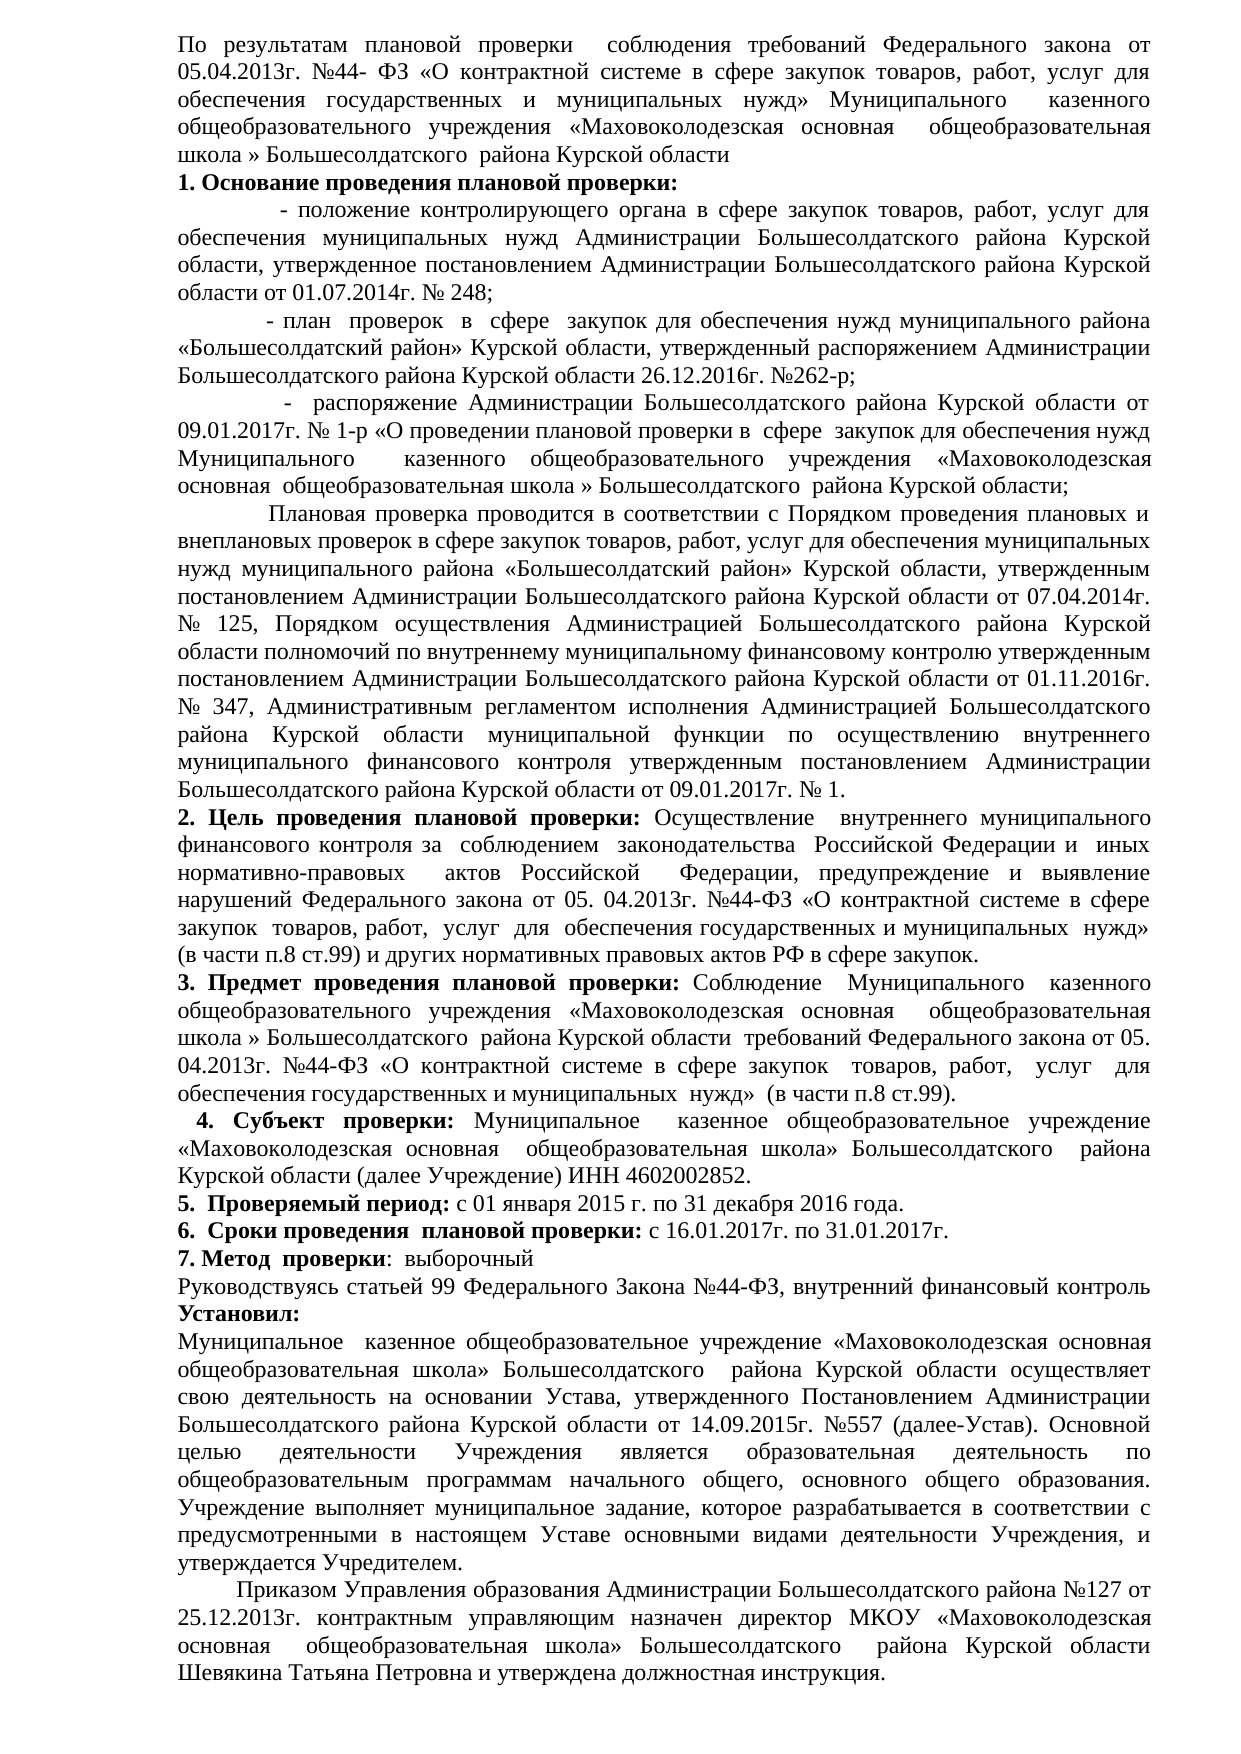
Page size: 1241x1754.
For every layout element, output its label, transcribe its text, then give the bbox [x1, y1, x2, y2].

text Руководствуясь статьей 99 Федерального Закона №44-ФЗ, внутренний финансовый контроль Установил: [177, 1272, 1152, 1327]
text 7. Метод проверки: выборочный [177, 1244, 1152, 1272]
text По результатам плановой проверки соблюдения требований Федерального закона от 05.04.2013г. №44- ФЗ «О контрактной системе в сфере закупок товаров, работ, услуг для обеспечения государственных и муниципальных нужд» Муниципального казенного общеобразовательного учреждения «Маховоколодезская основная общеобразовательная школа » Большесолдатского района Курской области [177, 29, 1152, 168]
text - положение контролирующего органа в сфере закупок товаров, работ, услуг для обеспечения муниципальных нужд Администрации Большесолдатского района Курской области, утвержденное постановлением Администрации Большесолдатского района Курской области от 01.07.2014г. № 248; [177, 195, 1152, 306]
text Плановая проверка проводится в соответствии с Порядком проведения плановых и внеплановых проверок в сфере закупок товаров, работ, услуг для обеспечения муниципальных нужд муниципального района «Большесолдатский район» Курской области, утвержденным постановлением Администрации Большесолдатского района Курской области от 07.04.2014г. № 125, Порядком осуществления Администрацией Большесолдатского района Курской области полномочий по внутреннему муниципальному финансовому контролю утвержденным постановлением Администрации Большесолдатского района Курской области от 01.11.2016г. № 347, Административным регламентом исполнения Администрацией Большесолдатского района Курской области муниципальной функции по осуществлению внутреннего муниципального финансового контроля утвержденным постановлением Администрации Большесолдатского района Курской области от 09.01.2017г. № 1. [177, 499, 1152, 802]
text 5. Проверяемый период: с 01 января 2015 г. по 31 декабря 2016 года. [177, 1189, 1152, 1217]
text Муниципальное казенное общеобразовательное учреждение «Маховоколодезская основная общеобразовательная школа» Большесолдатского района Курской области осуществляет свою деятельность на основании Устава, утвержденного Постановлением Администрации Большесолдатского района Курской области от 14.09.2015г. №557 (далее-Устав). Основной целью деятельности Учреждения является образовательная деятельность по общеобразовательным программам начального общего, основного общего образования. Учреждение выполняет муниципальное задание, которое разрабатывается в соответствии с предусмотренными в настоящем Уставе основными видами деятельности Учреждения, и утверждается Учредителем. [177, 1327, 1152, 1575]
text 4. Субъект проверки: Муниципальное казенное общеобразовательное учреждение «Маховоколодезская основная общеобразовательная школа» Большесолдатского района Курской области (далее Учреждение) ИНН 4602002852. [177, 1106, 1152, 1189]
text - распоряжение Администрации Большесолдатского района Курской области от 09.01.2017г. № 1-р «О проведении плановой проверки в сфере закупок для обеспечения нужд Муниципального казенного общеобразовательного учреждения «Маховоколодезская основная общеобразовательная школа » Большесолдатского района Курской области; [177, 388, 1152, 499]
text 1. Основание проведения плановой проверки: [177, 168, 1152, 195]
text Приказом Управления образования Администрации Большесолдатского района №127 от 25.12.2013г. контрактным управляющим назначен директор МКОУ «Маховоколодезская основная общеобразовательная школа» Большесолдатского района Курской области Шевякина Татьяна Петровна и утверждена должностная инструкция. [177, 1575, 1152, 1686]
text 3. Предмет проведения плановой проверки: Соблюдение Муниципального казенного общеобразовательного учреждения «Маховоколодезская основная общеобразовательная школа » Большесолдатского района Курской области требований Федерального закона от 05. 04.2013г. №44-ФЗ «О контрактной системе в сфере закупок товаров, работ, услуг для обеспечения государственных и муниципальных нужд» (в части п.8 ст.99). [177, 968, 1152, 1106]
text 2. Цель проведения плановой проверки: Осуществление внутреннего муниципального финансового контроля за соблюдением законодательства Российской Федерации и иных нормативно-правовых актов Российской Федерации, предупреждение и выявление нарушений Федерального закона от 05. 04.2013г. №44-ФЗ «О контрактной системе в сфере закупок товаров, работ, услуг для обеспечения государственных и муниципальных нужд» (в части п.8 ст.99) и других нормативных правовых актов РФ в сфере закупок. [177, 802, 1152, 968]
text 6. Сроки проведения плановой проверки: с 16.01.2017г. по 31.01.2017г. [177, 1217, 1152, 1244]
text - план проверок в сфере закупок для обеспечения нужд муниципального района «Большесолдатский район» Курской области, утвержденный распоряжением Администрации Большесолдатского района Курской области 26.12.2016г. №262-р; [177, 306, 1152, 388]
